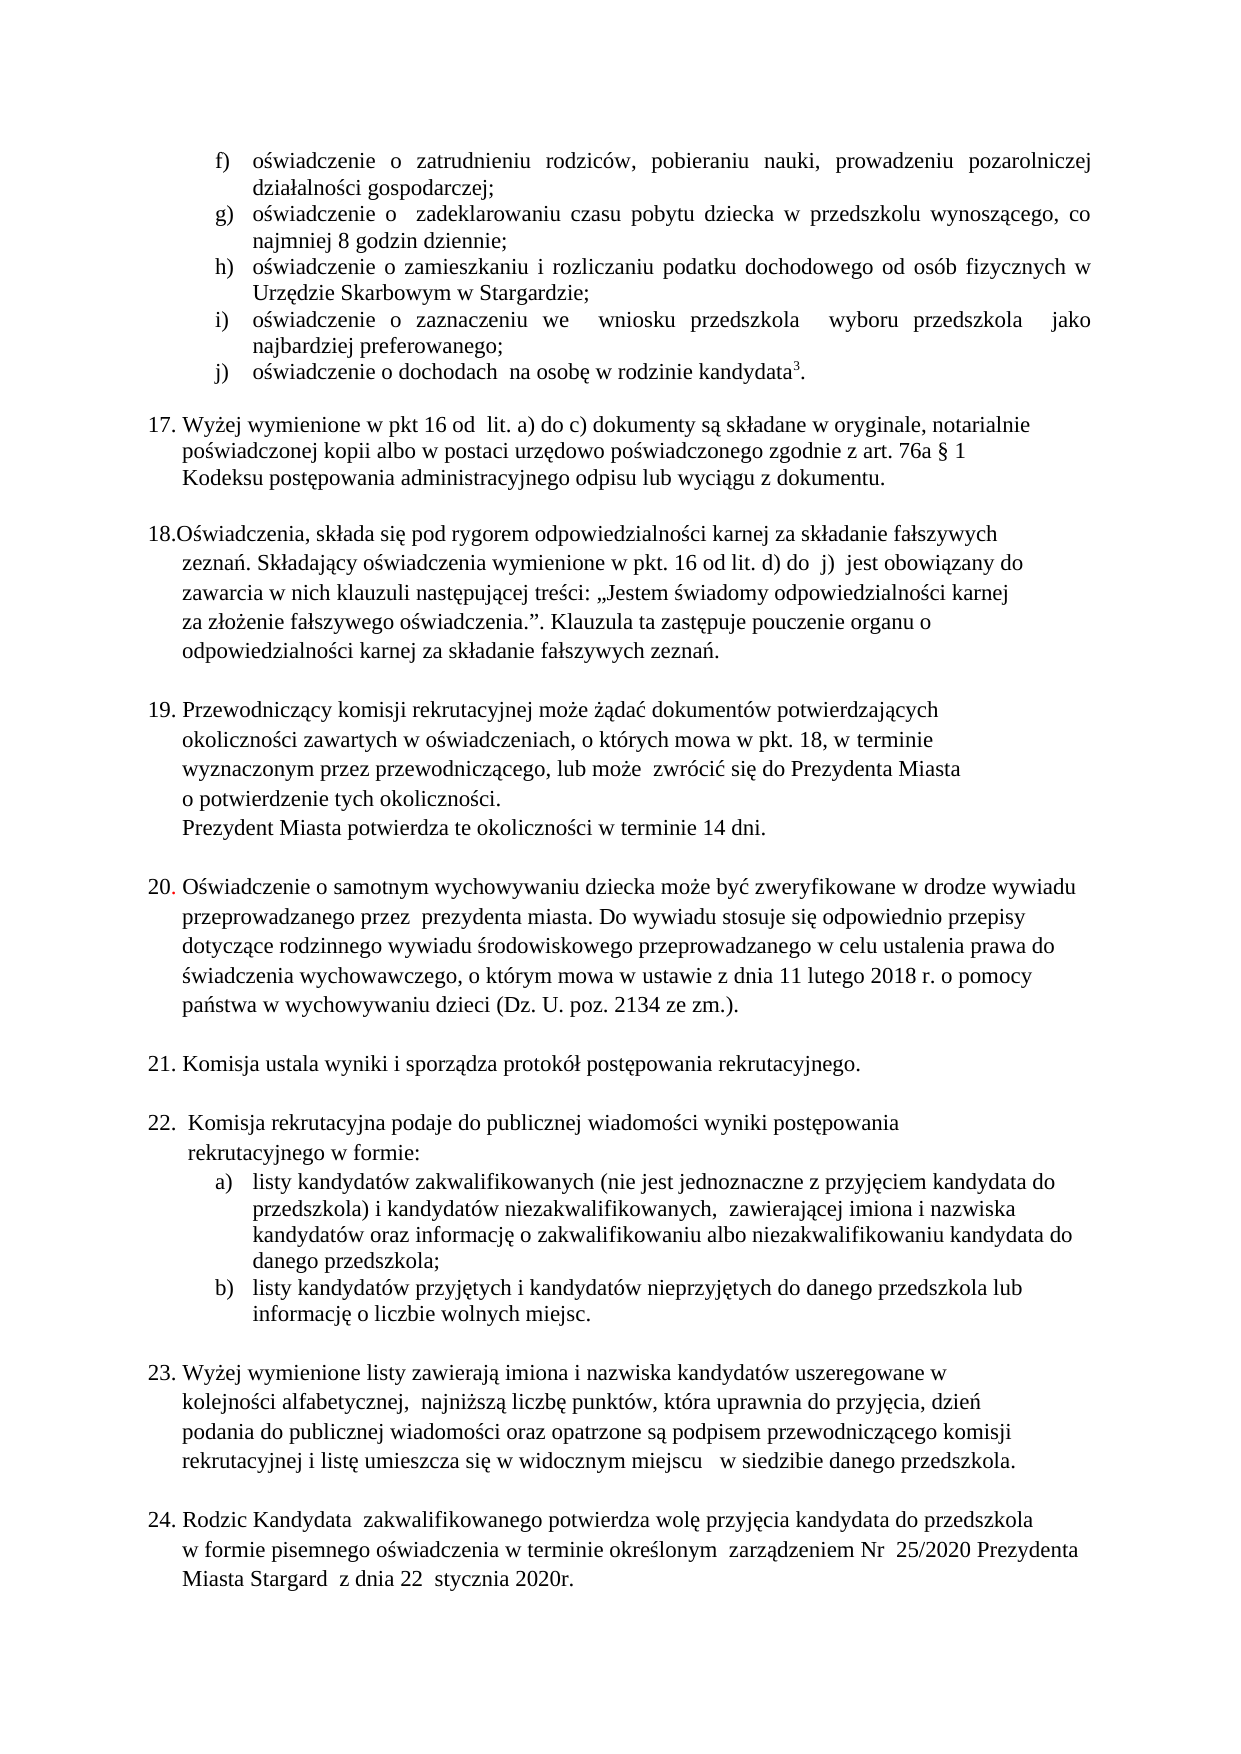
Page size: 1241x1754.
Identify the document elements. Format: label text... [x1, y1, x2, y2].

text dotyczące rodzinnego wywiadu środowiskowego przeprowadzanego w celu ustalenia prawa do [148, 932, 1093, 959]
text 23. Wyżej wymienione listy zawierają imiona i nazwiska kandydatów uszeregowane w [148, 1359, 1093, 1385]
text 19. Przewodniczący komisji rekrutacyjnej może żądać dokumentów potwierdzających [148, 697, 1093, 723]
text okoliczności zawartych w oświadczeniach, o których mowa w pkt. 18, w terminie [148, 726, 1093, 752]
list oświadczenie o zaznaczeniu we wniosku przedszkola wyboru przedszkola jako najbardziej preferowanego; [215, 306, 1093, 358]
text w formie pisemnego oświadczenia w terminie określonym zarządzeniem Nr 25/2020 Prezydenta [148, 1536, 1093, 1562]
text kolejności alfabetycznej, najniższą liczbę punktów, która uprawnia do przyjęcia, dzień [148, 1388, 1093, 1415]
text świadczenia wychowawczego, o którym mowa w ustawie z dnia 11 lutego 2018 r. o pomocy [148, 962, 1093, 988]
text 22. Komisja rekrutacyjna podaje do publicznej wiadomości wyniki postępowania [148, 1109, 1093, 1136]
text podania do publicznej wiadomości oraz opatrzone są podpisem przewodniczącego komisji [148, 1418, 1093, 1444]
text zawarcia w nich klauzuli następującej treści: „Jestem świadomy odpowiedzialności karnej [148, 579, 1093, 605]
text Kodeksu postępowania administracyjnego odpisu lub wyciągu z dokumentu. [148, 464, 1093, 490]
text wyznaczonym przez przewodniczącego, lub może zwrócić się do Prezydenta Miasta [148, 756, 1093, 782]
text przeprowadzanego przez prezydenta miasta. Do wywiadu stosuje się odpowiednio przepisy [148, 903, 1093, 929]
list oświadczenie o zadeklarowaniu czasu pobytu dziecka w przedszkolu wynoszącego, co najmniej 8 godzin dziennie; [215, 200, 1093, 253]
text Prezydent Miasta potwierdza te okoliczności w terminie 14 dni. [148, 814, 1093, 841]
text 21. Komisja ustala wyniki i sporządza protokół postępowania rekrutacyjnego. [148, 1050, 1093, 1077]
text rekrutacyjnego w formie: [148, 1139, 1093, 1165]
list listy kandydatów przyjętych i kandydatów nieprzyjętych do danego przedszkola lub informację o liczbie wolnych miejsc. [215, 1274, 1093, 1326]
list oświadczenie o dochodach na osobę w rodzinie kandydata3. [215, 358, 1093, 385]
text za złożenie fałszywego oświadczenia.”. Klauzula ta zastępuje pouczenie organu o [148, 608, 1093, 634]
list oświadczenie o zatrudnieniu rodziców, pobieraniu nauki, prowadzeniu pozarolniczej działalności gospodarczej; [215, 148, 1093, 200]
text 17. Wyżej wymienione w pkt 16 od lit. a) do c) dokumenty są składane w oryginale, notarialnie [148, 411, 1093, 437]
text 20. Oświadczenie o samotnym wychowywaniu dziecka może być zweryfikowane w drodze wywiadu [148, 873, 1093, 900]
text poświadczonej kopii albo w postaci urzędowo poświadczonego zgodnie z art. 76a § 1 [148, 437, 1093, 464]
list oświadczenie o zamieszkaniu i rozliczaniu podatku dochodowego od osób fizycznych w Urzędzie Skarbowym w Stargardzie; [215, 253, 1093, 306]
text 18.Oświadczenia, składa się pod rygorem odpowiedzialności karnej za składanie fałszywych [148, 520, 1093, 546]
text Miasta Stargard z dnia 22 stycznia 2020r. [148, 1565, 1093, 1592]
text zeznań. Składający oświadczenia wymienione w pkt. 16 od lit. d) do j) jest obowiązany do [148, 549, 1093, 576]
text odpowiedzialności karnej za składanie fałszywych zeznań. [148, 638, 1093, 664]
text 24. Rodzic Kandydata zakwalifikowanego potwierdza wolę przyjęcia kandydata do przedszkola [148, 1506, 1093, 1533]
list listy kandydatów zakwalifikowanych (nie jest jednoznaczne z przyjęciem kandydata do przedszkola) i kandydatów niezakwalifikowanych, zawierającej imiona i nazwiska kandydatów oraz informację o zakwalifikowaniu albo niezakwalifikowaniu kandydata do danego przedszkola; [215, 1168, 1093, 1274]
text o potwierdzenie tych okoliczności. [148, 785, 1093, 811]
text rekrutacyjnej i listę umieszcza się w widocznym miejscu w siedzibie danego przedszkola. [148, 1447, 1093, 1474]
text państwa w wychowywaniu dzieci (Dz. U. poz. 2134 ze zm.). [148, 991, 1093, 1018]
